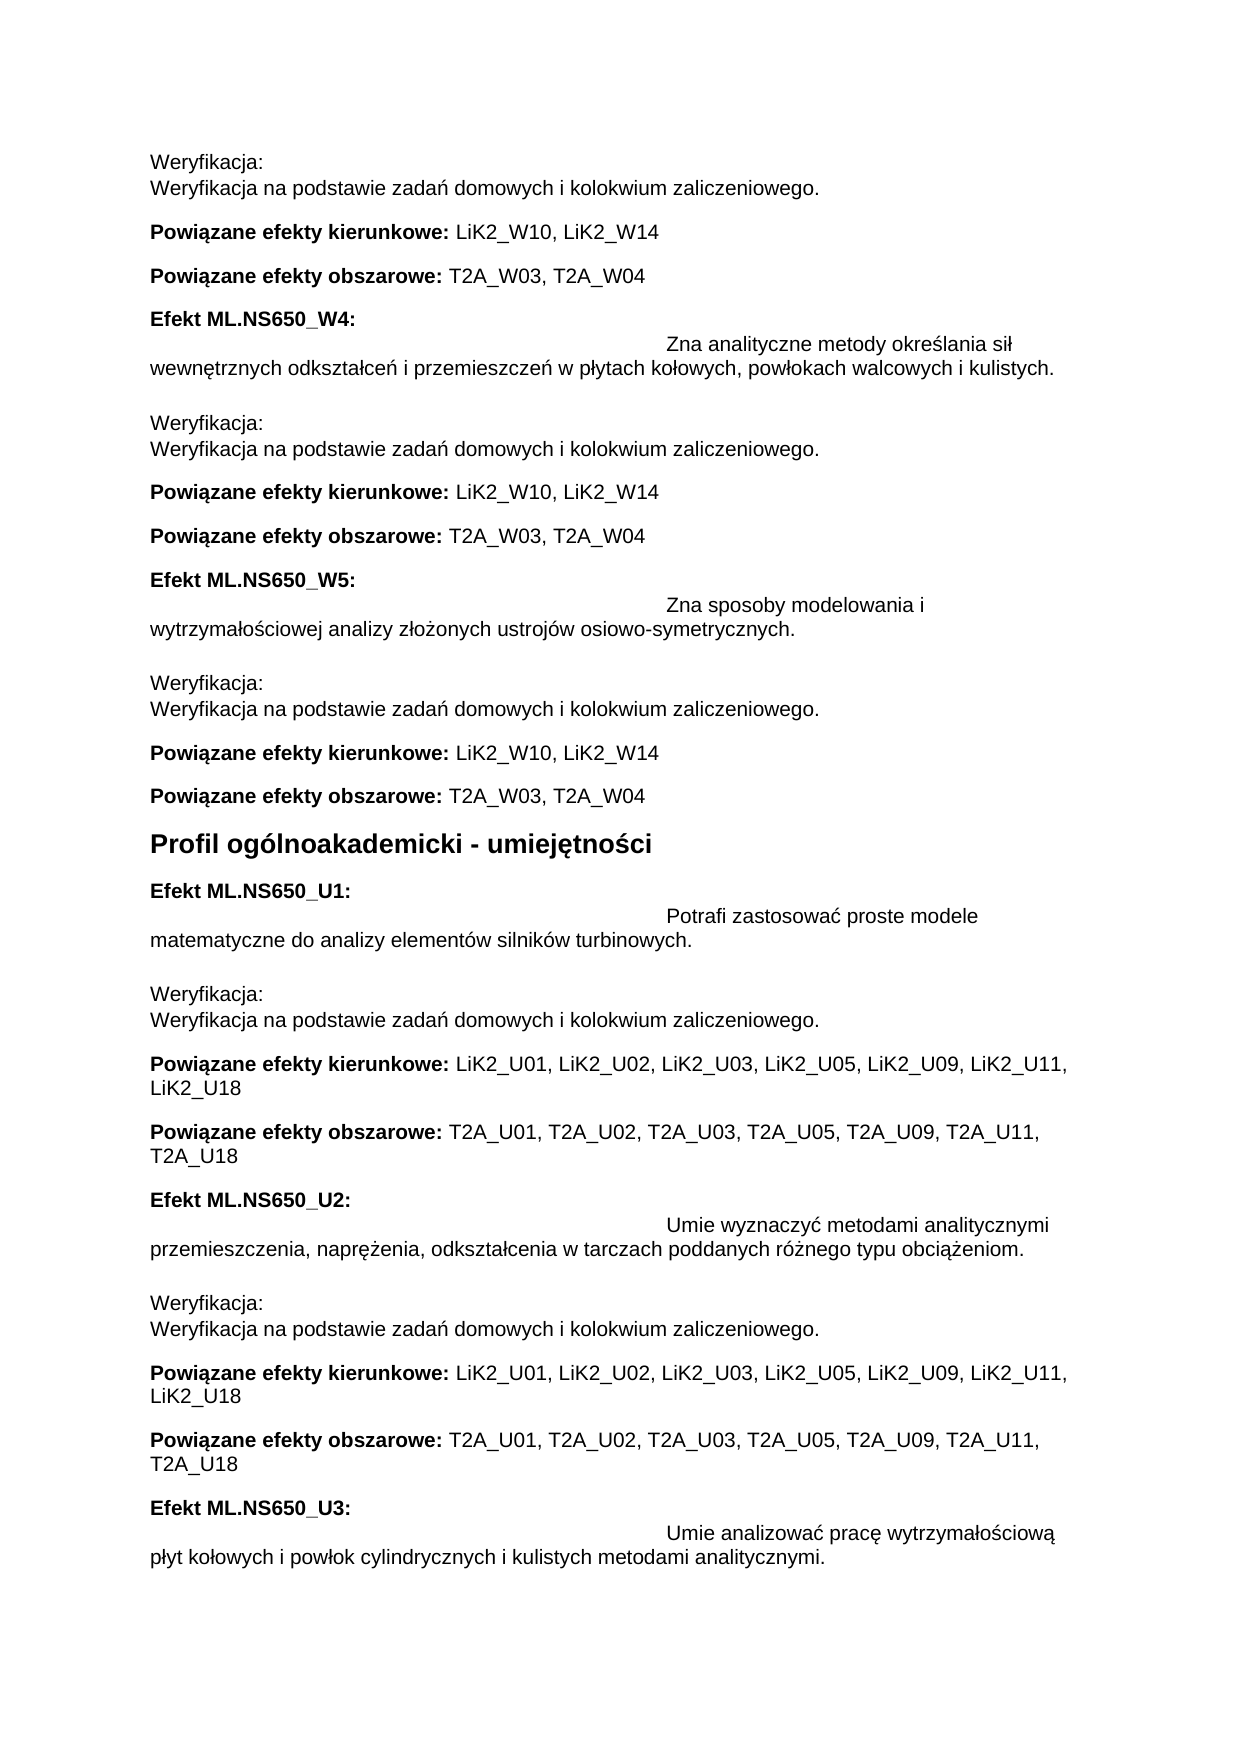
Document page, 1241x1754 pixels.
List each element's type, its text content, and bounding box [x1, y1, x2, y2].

text Powiązane efekty obszarowe: T2A_W03, T2A_W04 [150, 524, 1090, 548]
text Potrafi zastosować proste modele matematyczne do analizy elementów silników turbinowych. [150, 904, 1090, 976]
text Weryfikacja: [150, 1291, 1090, 1314]
text Powiązane efekty kierunkowe: LiK2_W10, LiK2_W14 [150, 480, 1090, 504]
text Weryfikacja na podstawie zadań domowych i kolokwium zaliczeniowego. [150, 697, 1090, 721]
text Weryfikacja: [150, 671, 1090, 695]
text Powiązane efekty obszarowe: T2A_U01, T2A_U02, T2A_U03, T2A_U05, T2A_U09, T2A_U11, T2A_U18 [150, 1428, 1090, 1476]
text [150, 263, 1090, 287]
text Efekt ML.NS650_U1: [150, 879, 1090, 903]
subtitle Profil ogólnoakademicki - umiejętności [150, 828, 1090, 859]
text Weryfikacja na podstawie zadań domowych i kolokwium zaliczeniowego. [150, 436, 1090, 460]
text Efekt ML.NS650_W5: [150, 568, 1090, 592]
text Weryfikacja: [150, 150, 1090, 174]
text Powiązane efekty kierunkowe: LiK2_U01, LiK2_U02, LiK2_U03, LiK2_U05, LiK2_U09, LiK2_U11, LiK2_U18 [150, 1360, 1090, 1408]
text Weryfikacja: [150, 410, 1090, 434]
text Powiązane efekty kierunkowe: LiK2_W10, LiK2_W14 [150, 741, 1090, 764]
text Umie analizować pracę wytrzymałościową płyt kołowych i powłok cylindrycznych i kulistych metodami analitycznymi. [150, 1521, 1090, 1593]
text Weryfikacja na podstawie zadań domowych i kolokwium zaliczeniowego. [150, 1317, 1090, 1341]
text Weryfikacja na podstawie zadań domowych i kolokwium zaliczeniowego. [150, 176, 1090, 200]
text Powiązane efekty obszarowe: T2A_W03, T2A_W04 [150, 784, 1090, 808]
text Zna analityczne metody określania sił wewnętrznych odkształceń i przemieszczeń w płytach kołowych, powłokach walcowych i kulistych. [150, 332, 1090, 404]
text Zna sposoby modelowania i wytrzymałościowej analizy złożonych ustrojów osiowo-symetrycznych. [150, 593, 1090, 664]
text Umie wyznaczyć metodami analitycznymi przemieszczenia, naprężenia, odkształcenia w tarczach poddanych różnego typu obciążeniom. [150, 1212, 1090, 1284]
text Weryfikacja na podstawie zadań domowych i kolokwium zaliczeniowego. [150, 1008, 1090, 1032]
text Powiązane efekty obszarowe: T2A_U01, T2A_U02, T2A_U03, T2A_U05, T2A_U09, T2A_U11, T2A_U18 [150, 1120, 1090, 1168]
text Weryfikacja: [150, 982, 1090, 1006]
text Efekt ML.NS650_U2: [150, 1187, 1090, 1211]
text Powiązane efekty kierunkowe: LiK2_W10, LiK2_W14 [150, 220, 1090, 244]
text Efekt ML.NS650_U3: [150, 1496, 1090, 1520]
text Powiązane efekty kierunkowe: LiK2_U01, LiK2_U02, LiK2_U03, LiK2_U05, LiK2_U09, LiK2_U11, LiK2_U18 [150, 1052, 1090, 1100]
text Efekt ML.NS650_W4: [150, 307, 1090, 331]
